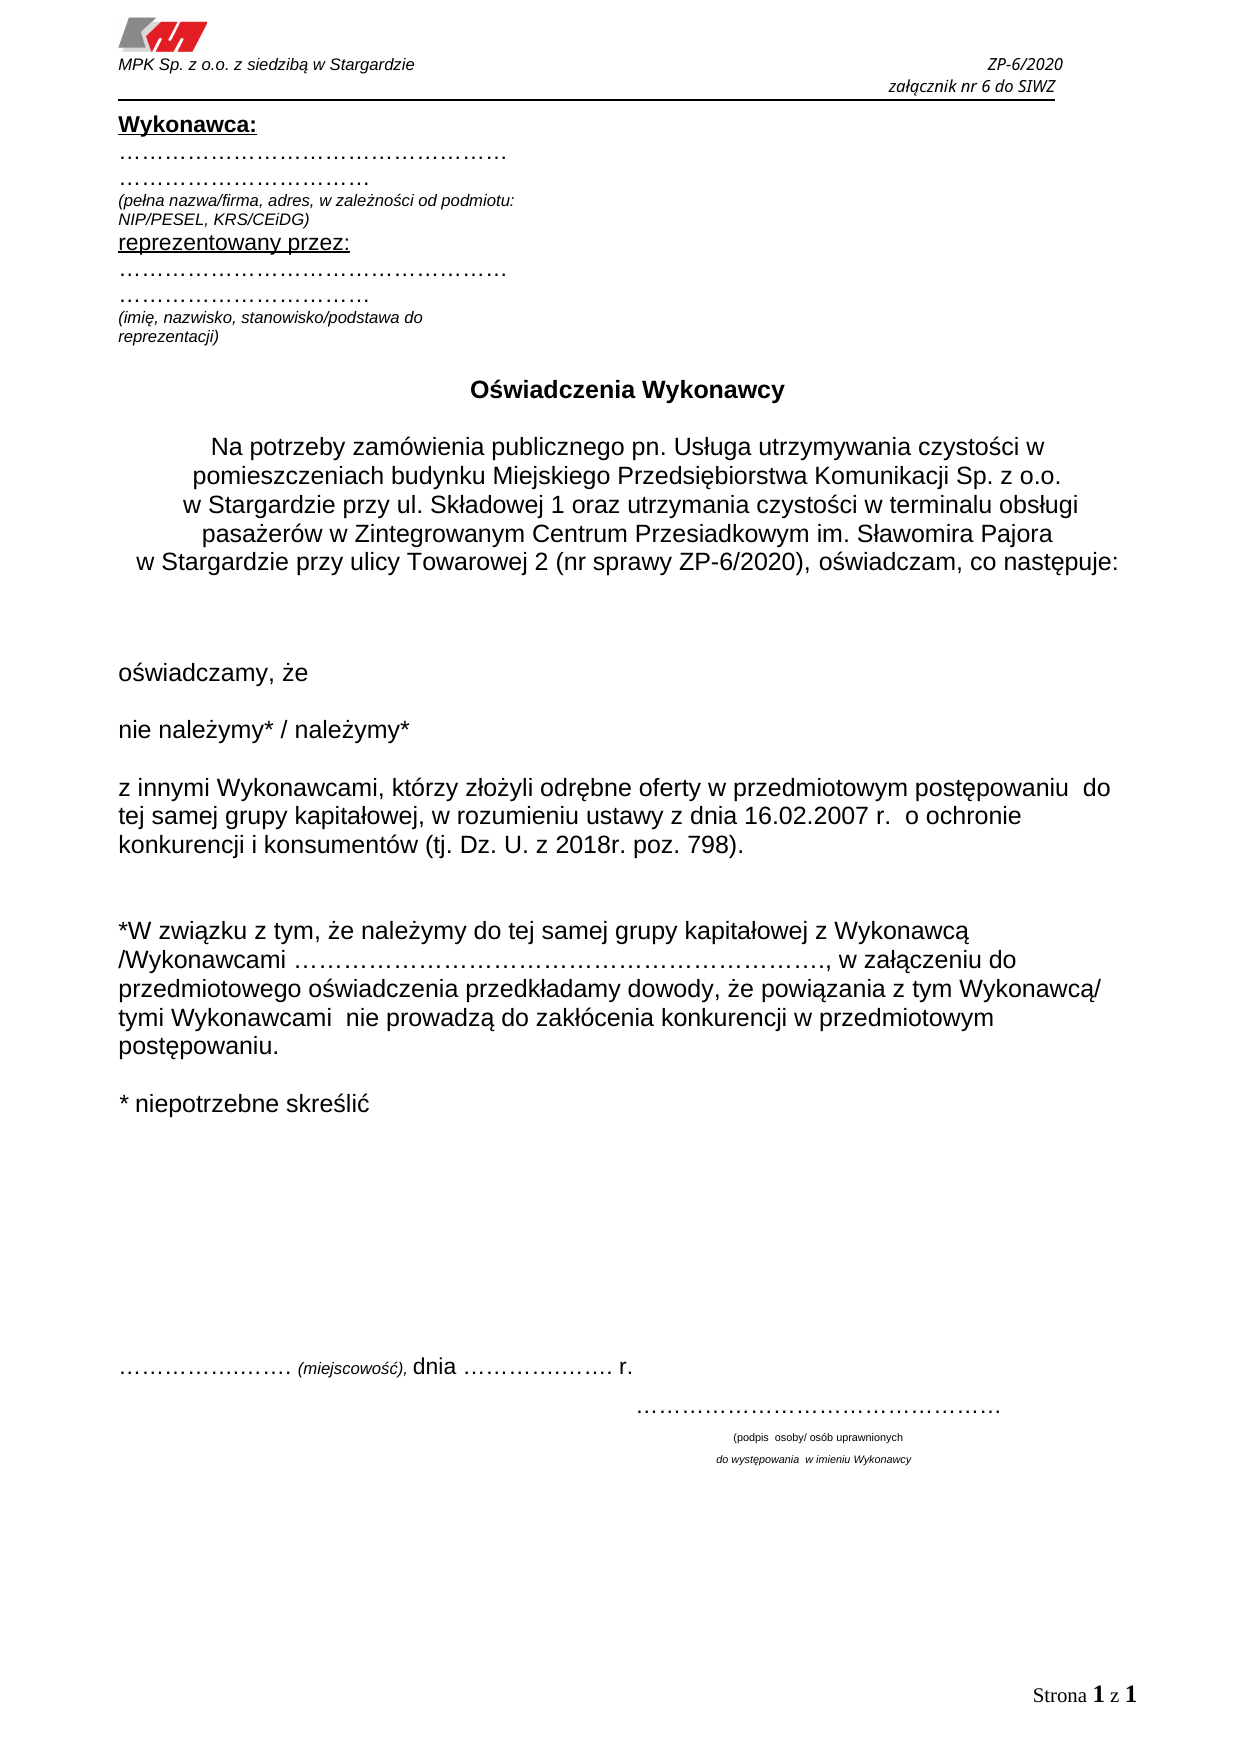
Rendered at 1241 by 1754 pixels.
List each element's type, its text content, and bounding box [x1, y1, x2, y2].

text (podpis osoby/ osób uprawnionych [561, 1432, 1137, 1453]
text nie należymy* / należymy* [118, 715, 1137, 744]
text ………………………………………………………………………… [118, 138, 517, 190]
text …………….……. (miejscowość), dnia ………….……. r. [118, 1353, 1137, 1379]
text z innymi Wykonawcami, którzy złożyli odrębne oferty w przedmiotowym postępowaniu do tej samej grupy kapitałowej, w rozumieniu ustawy z dnia 16.02.2007 r. o ochronie konkurencji i konsumentów (tj. Dz. U. z 2018r. poz. 798). [118, 773, 1137, 859]
text *W związku z tym, że należymy do tej samej grupy kapitałowej z Wykonawcą /Wykonawcami ………………………………………………………., w załączeniu do przedmiotowego oświadczenia przedkładamy dowody, że powiązania z tym Wykonawcą/ tymi Wykonawcami nie prowadzą do zakłócenia konkurencji w przedmiotowym postępowaniu. [118, 916, 1137, 1060]
text Na potrzeby zamówienia publicznego pn. Usługa utrzymywania czystości w pomieszczeniach budynku Miejskiego Przedsiębiorstwa Komunikacji Sp. z o.o. [118, 432, 1137, 490]
text oświadczamy, że [118, 658, 1137, 686]
text * niepotrzebne skreślić [118, 1089, 1137, 1118]
text w Stargardzie przy ul. Składowej 1 oraz utrzymania czystości w terminalu obsługi pasażerów w Zintegrowanym Centrum Przesiadkowym im. Sławomira Pajora [118, 490, 1137, 547]
text (imię, nazwisko, stanowisko/podstawa do reprezentacji) [118, 308, 517, 346]
text ………………………………………… [118, 1392, 1137, 1418]
text reprezentowany przez: [118, 229, 1137, 255]
text Wykonawca: [118, 111, 1137, 138]
text (pełna nazwa/firma, adres, w zależności od podmiotu: NIP/PESEL, KRS/CEiDG) [118, 190, 517, 229]
list Oświadczenia Wykonawcy [118, 375, 1137, 404]
text w Stargardzie przy ulicy Towarowej 2 (nr sprawy ZP-6/2020), oświadczam, co następuje: [118, 547, 1137, 576]
picture [118, 17, 208, 52]
text do występowania w imieniu Wykonawcy [118, 1453, 1137, 1475]
text ………………………………………………………………………… [118, 255, 517, 308]
